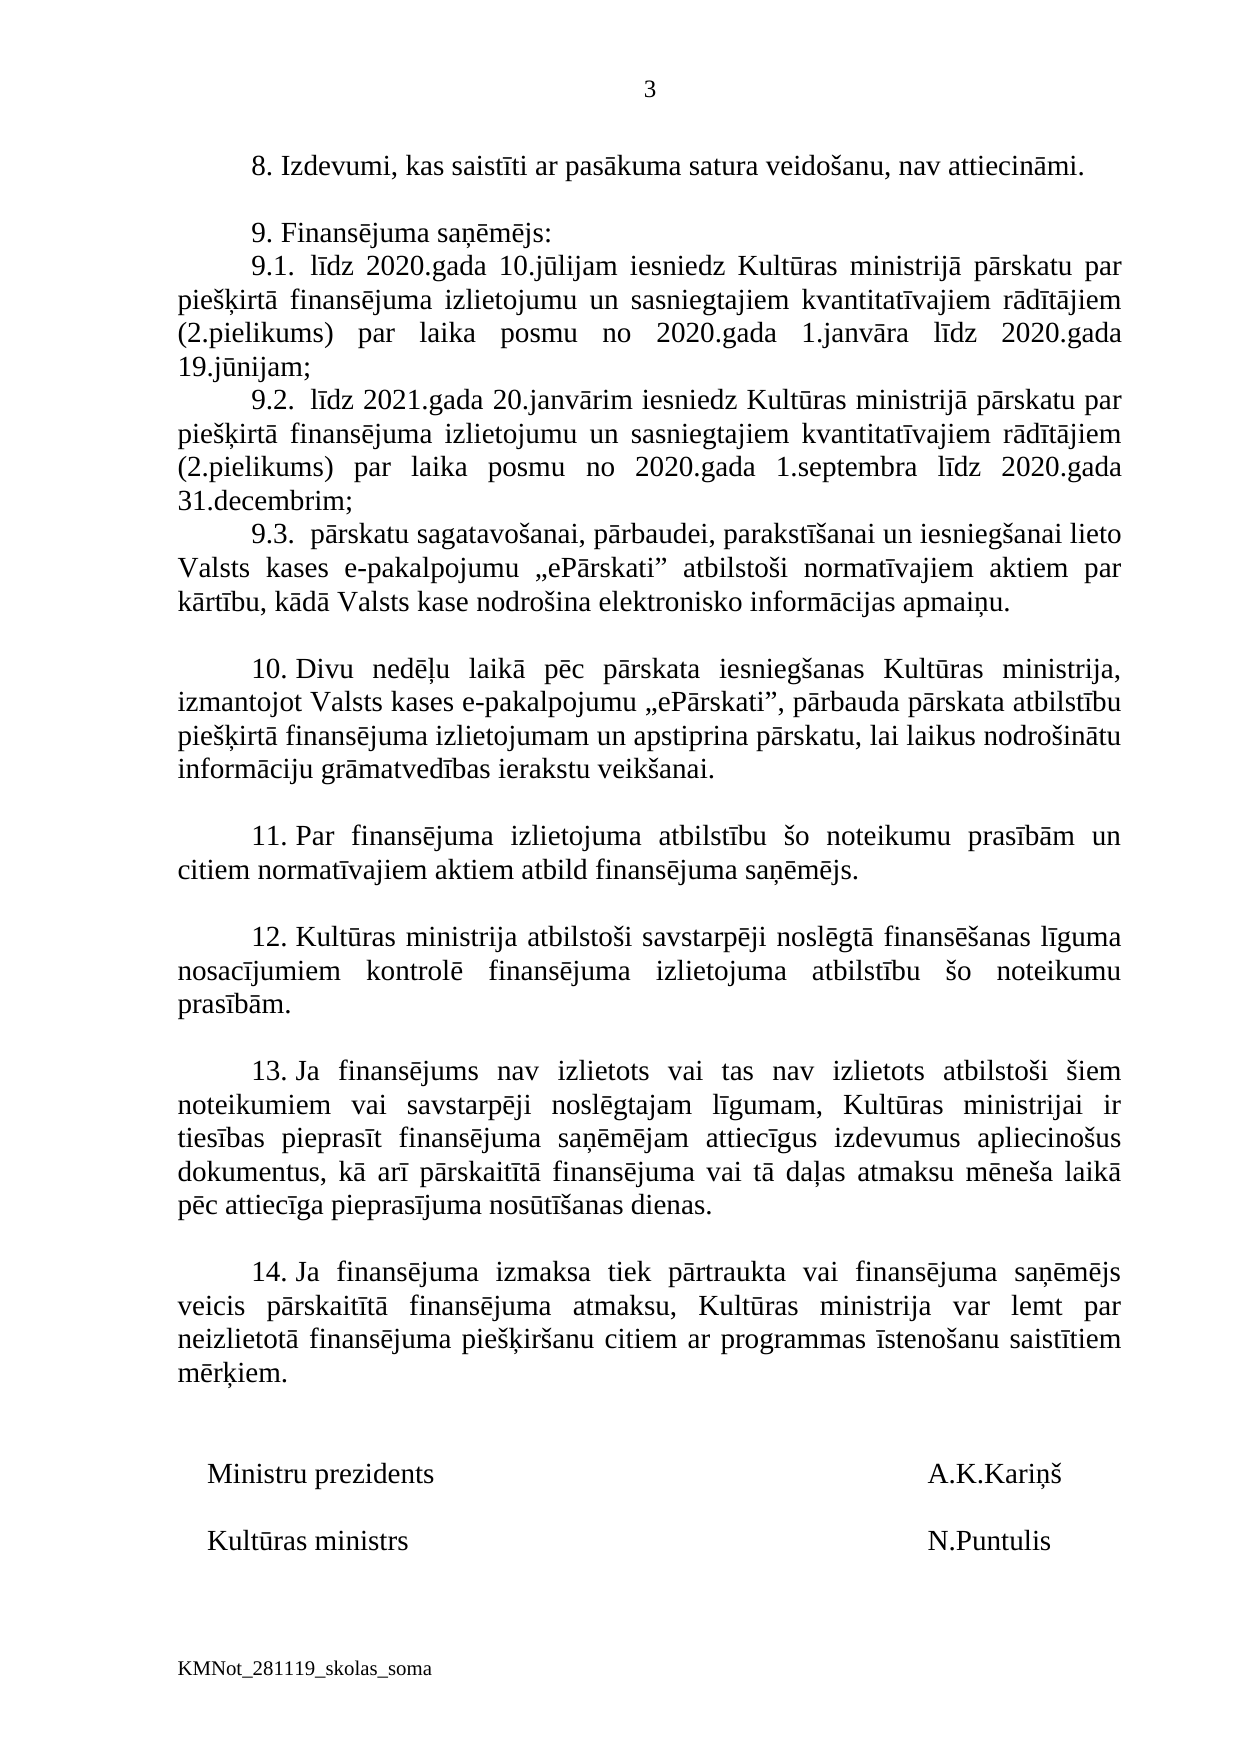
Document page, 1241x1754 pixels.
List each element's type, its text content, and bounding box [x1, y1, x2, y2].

list pārskatu sagatavošanai, pārbaudei, parakstīšanai un iesniegšanai lieto Valsts kases e-pakalpojumu „ePārskati” atbilstoši normatīvajiem aktiem par kārtību, kādā Valsts kase nodrošina elektronisko informācijas apmaiņu. [177, 517, 1122, 617]
list līdz 2021.gada 20.janvārim iesniedz Kultūras ministrijā pārskatu par piešķirtā finansējuma izlietojumu un sasniegtajiem kvantitatīvajiem rādītājiem (2.pielikums) par laika posmu no 2020.gada 1.septembra līdz 2020.gada 31.decembrim; [177, 382, 1122, 517]
text Ministru prezidents A.K.Kariņš [177, 1456, 1122, 1489]
list Kultūras ministrija atbilstoši savstarpēji noslēgtā finansēšanas līguma nosacījumiem kontrolē finansējuma izlietojuma atbilstību šo noteikumu prasībām. [177, 919, 1122, 1020]
list Par finansējuma izlietojuma atbilstību šo noteikumu prasībām un citiem normatīvajiem aktiem atbild finansējuma saņēmējs. [177, 818, 1122, 886]
list līdz 2020.gada 10.jūlijam iesniedz Kultūras ministrijā pārskatu par piešķirtā finansējuma izlietojumu un sasniegtajiem kvantitatīvajiem rādītājiem (2.pielikums) par laika posmu no 2020.gada 1.janvāra līdz 2020.gada 19.jūnijam; [177, 248, 1122, 382]
list Ja finansējuma izmaksa tiek pārtraukta vai finansējuma saņēmējs veicis pārskaitītā finansējuma atmaksu, Kultūras ministrija var lemt par neizlietotā finansējuma piešķiršanu citiem ar programmas īstenošanu saistītiem mērķiem. [177, 1254, 1122, 1389]
list Divu nedēļu laikā pēc pārskata iesniegšanas Kultūras ministrija, izmantojot Valsts kases e-pakalpojumu „ePārskati”, pārbauda pārskata atbilstību piešķirtā finansējuma izlietojumam un apstiprina pārskatu, lai laikus nodrošinātu informāciju grāmatvedības ierakstu veikšanai. [177, 651, 1122, 785]
list Finansējuma saņēmējs: [177, 215, 1122, 248]
text Kultūras ministrs N.Puntulis [177, 1523, 1122, 1556]
list Izdevumi, kas saistīti ar pasākuma satura veidošanu, nav attiecināmi. [177, 148, 1122, 181]
list Ja finansējums nav izlietots vai tas nav izlietots atbilstoši šiem noteikumiem vai savstarpēji noslēgtajam līgumam, Kultūras ministrijai ir tiesības pieprasīt finansējuma saņēmējam attiecīgus izdevumus apliecinošus dokumentus, kā arī pārskaitītā finansējuma vai tā daļas atmaksu mēneša laikā pēc attiecīga pieprasījuma nosūtīšanas dienas. [177, 1053, 1122, 1221]
